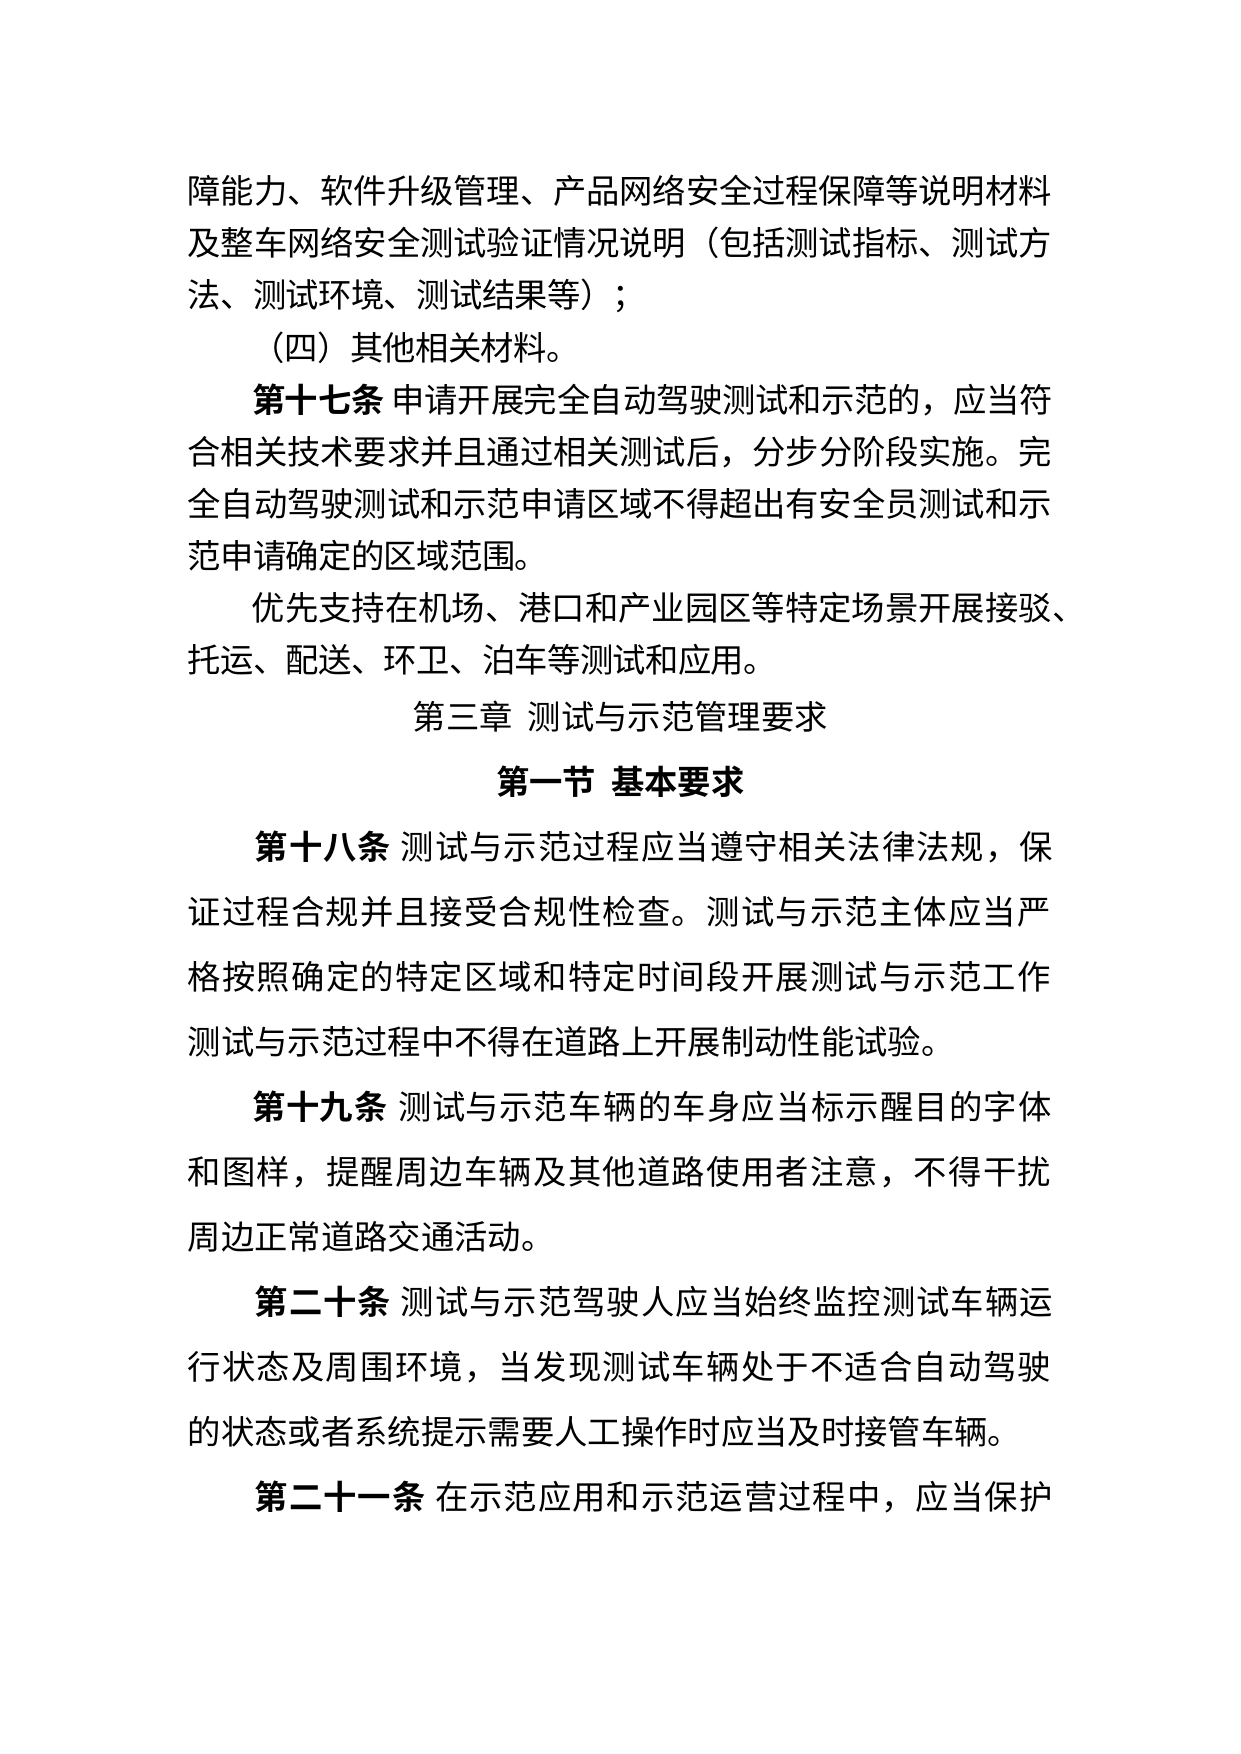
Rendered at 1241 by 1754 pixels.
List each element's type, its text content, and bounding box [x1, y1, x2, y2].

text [187, 162, 1053, 318]
text 第十七条 申请开展完全自动驾驶测试和示范的，应当符合相关技术要求并且通过相关测试后，分步分阶段实施。完全自动驾驶测试和示范申请区域不得超出有安全员测试和示范申请确定的区域范围。 [187, 370, 1053, 579]
text 第十九条 测试与示范车辆的车身应当标示醒目的字体和图样，提醒周边车辆及其他道路使用者注意，不得干扰周边正常道路交通活动。 [187, 1073, 1053, 1268]
text 第十八条 测试与示范过程应当遵守相关法律法规，保证过程合规并且接受合规性检查。测试与示范主体应当严格按照确定的特定区域和特定时间段开展测试与示范工作。测试与示范过程中不得在道路上开展制动性能试验。 [187, 813, 1053, 1073]
text 第二十条 测试与示范驾驶人应当始终监控测试车辆运行状态及周围环境，当发现测试车辆处于不适合自动驾驶的状态或者系统提示需要人工操作时应当及时接管车辆。 [187, 1268, 1053, 1463]
text 第一节 基本要求 [187, 748, 1053, 813]
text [187, 1463, 1053, 1528]
text （四）其他相关材料。 [187, 318, 1053, 370]
text 第三章 测试与示范管理要求 [187, 683, 1053, 748]
text 优先支持在机场、港口和产业园区等特定场景开展接驳、托运、配送、环卫、泊车等测试和应用。 [187, 579, 1053, 683]
